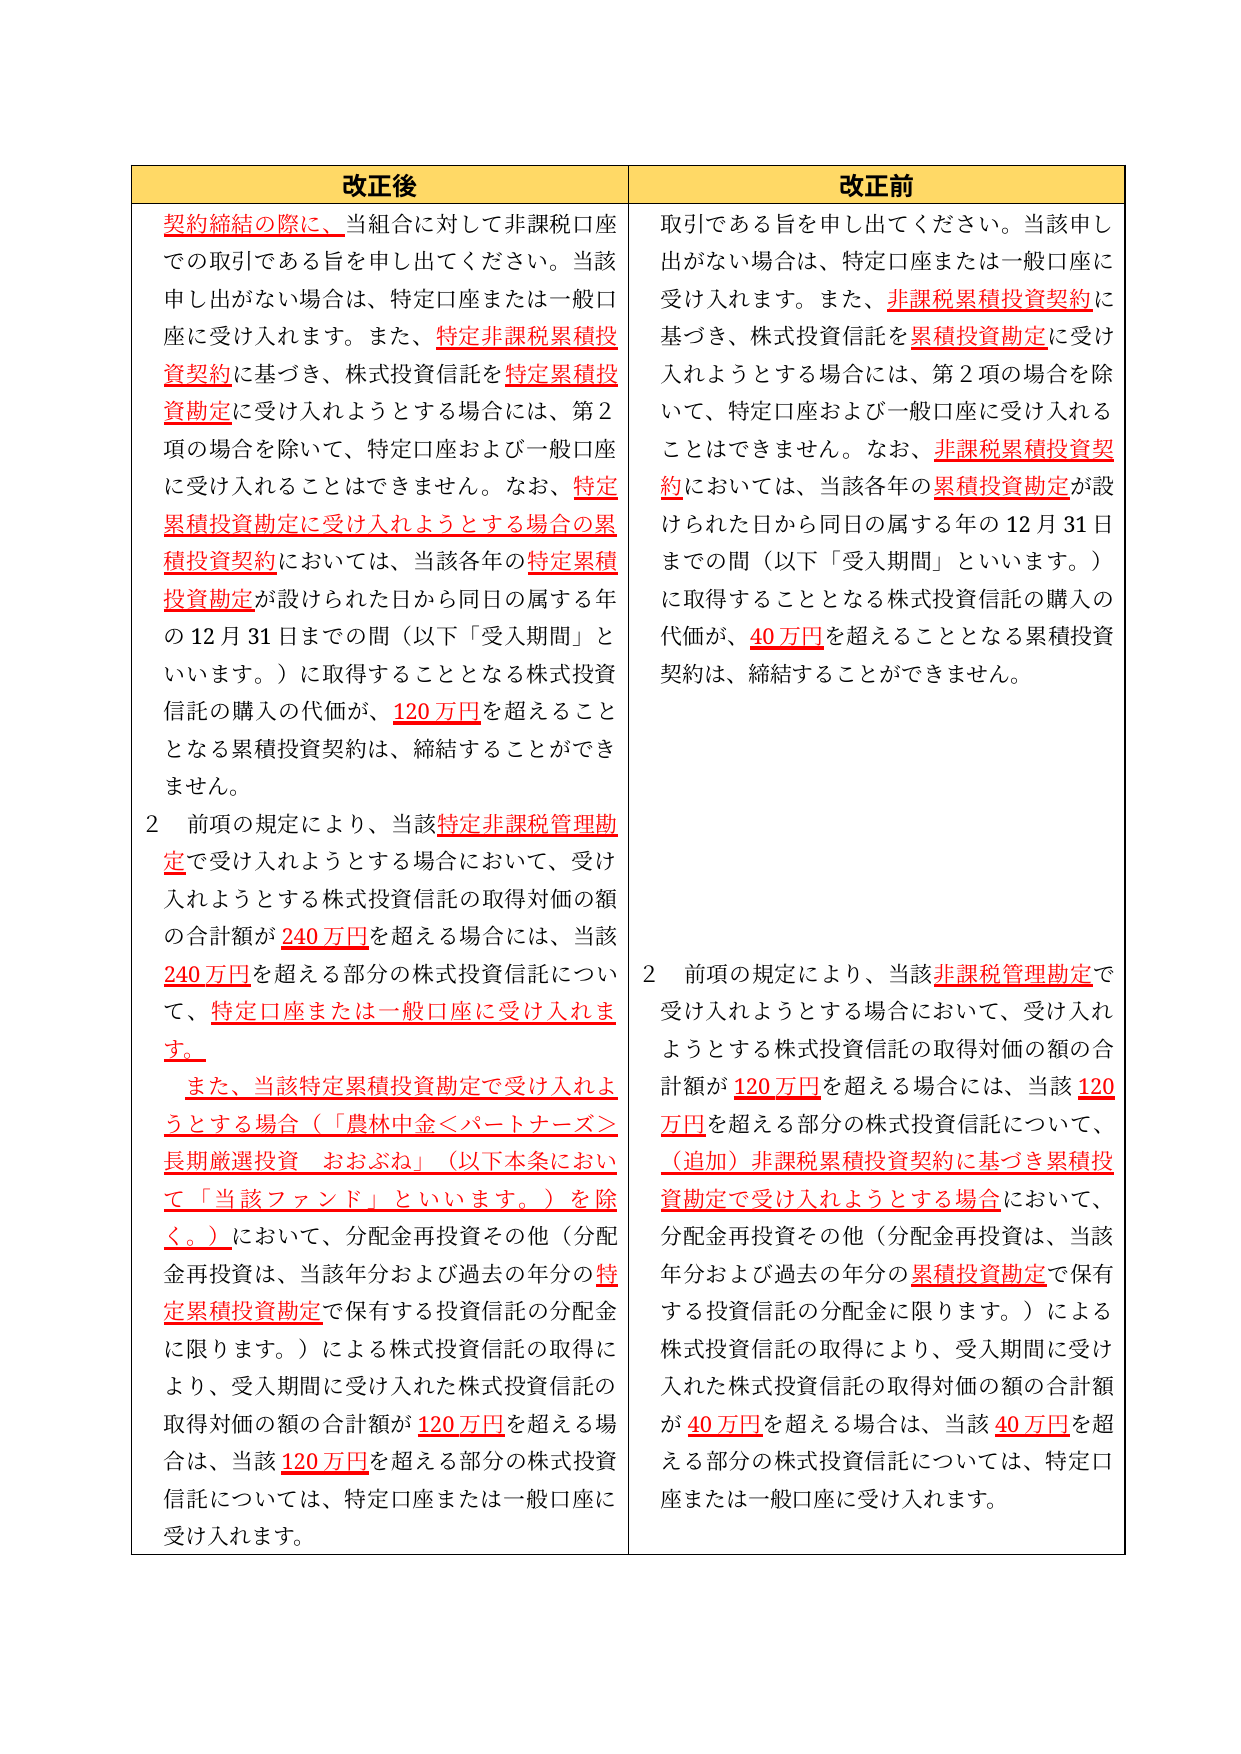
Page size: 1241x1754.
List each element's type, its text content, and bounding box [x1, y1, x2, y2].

table_header 改正前 [629, 166, 1124, 203]
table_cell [629, 204, 1124, 1554]
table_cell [132, 204, 628, 1554]
table_header 改正後 [132, 166, 628, 203]
